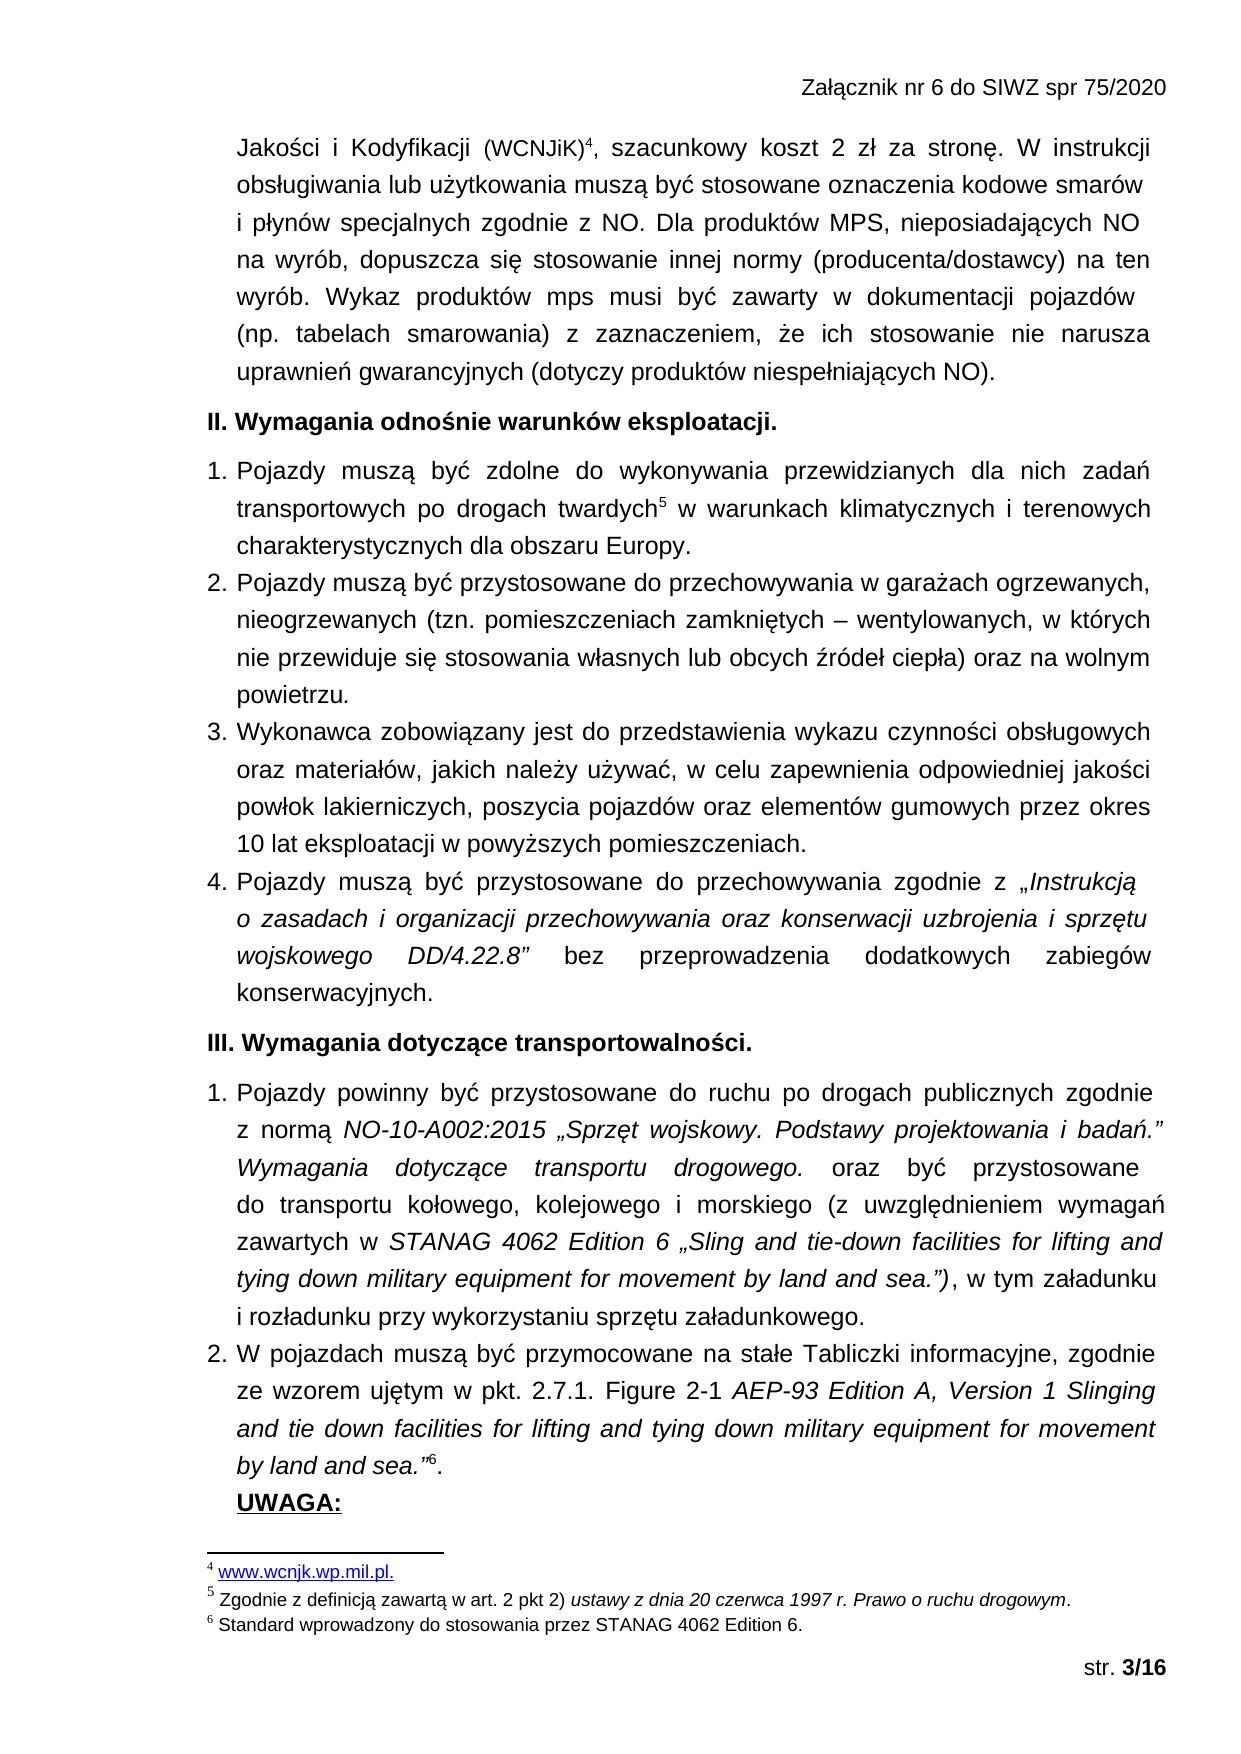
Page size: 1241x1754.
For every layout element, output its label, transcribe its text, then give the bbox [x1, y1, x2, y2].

list Pojazdy muszą być przystosowane do przechowywania zgodnie z „Instrukcją o zasadach i organizacji przechowywania oraz konserwacji uzbrojenia i sprzętu wojskowego DD/4.22.8” bez przeprowadzenia dodatkowych zabiegów konserwacyjnych. [207, 866, 1152, 1007]
list Pojazdy powinny być przystosowane do ruchu po drogach publicznych zgodnie z normą NO-10-A002:2015 „Sprzęt wojskowy. Podstawy projektowania i badań.” Wymagania dotyczące transportu drogowego. oraz być przystosowane do transportu kołowego, kolejowego i morskiego (z uwzględnieniem wymagań zawartych w STANAG 4062 Edition 6 „Sling and tie-down facilities for lifting and tying down military equipment for movement by land and sea.”), w tym załadunku i rozładunku przy wykorzystaniu sprzętu załadunkowego. [207, 1078, 1166, 1330]
text UWAGA: [236, 1488, 1150, 1517]
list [207, 133, 1152, 385]
subtitle III. Wymagania dotyczące transportowalności. [207, 1028, 1152, 1057]
list Pojazdy muszą być przystosowane do przechowywania w garażach ogrzewanych, nieogrzewanych (tzn. pomieszczeniach zamkniętych – wentylowanych, w których nie przewiduje się stosowania własnych lub obcych źródeł ciepła) oraz na wolnym powietrzu. [207, 568, 1152, 709]
subtitle II. Wymagania odnośnie warunków eksploatacji. [207, 406, 1152, 435]
list Wykonawca zobowiązany jest do przedstawienia wykazu czynności obsługowych oraz materiałów, jakich należy używać, w celu zapewnienia odpowiedniej jakości powłok lakierniczych, poszycia pojazdów oraz elementów gumowych przez okres 10 lat eksploatacji w powyższych pomieszczeniach. [207, 717, 1152, 858]
list Pojazdy muszą być zdolne do wykonywania przewidzianych dla nich zadań transportowych po drogach twardych w warunkach klimatycznych i terenowych charakterystycznych dla obszaru Europy. [207, 456, 1152, 559]
list W pojazdach muszą być przymocowane na stałe Tabliczki informacyjne, zgodnie ze wzorem ujętym w pkt. 2.7.1. Figure 2-1 AEP-93 Edition A, Version 1 Slinging and tie down facilities for lifting and tying down military equipment for movement by land and sea.”. [207, 1339, 1166, 1479]
